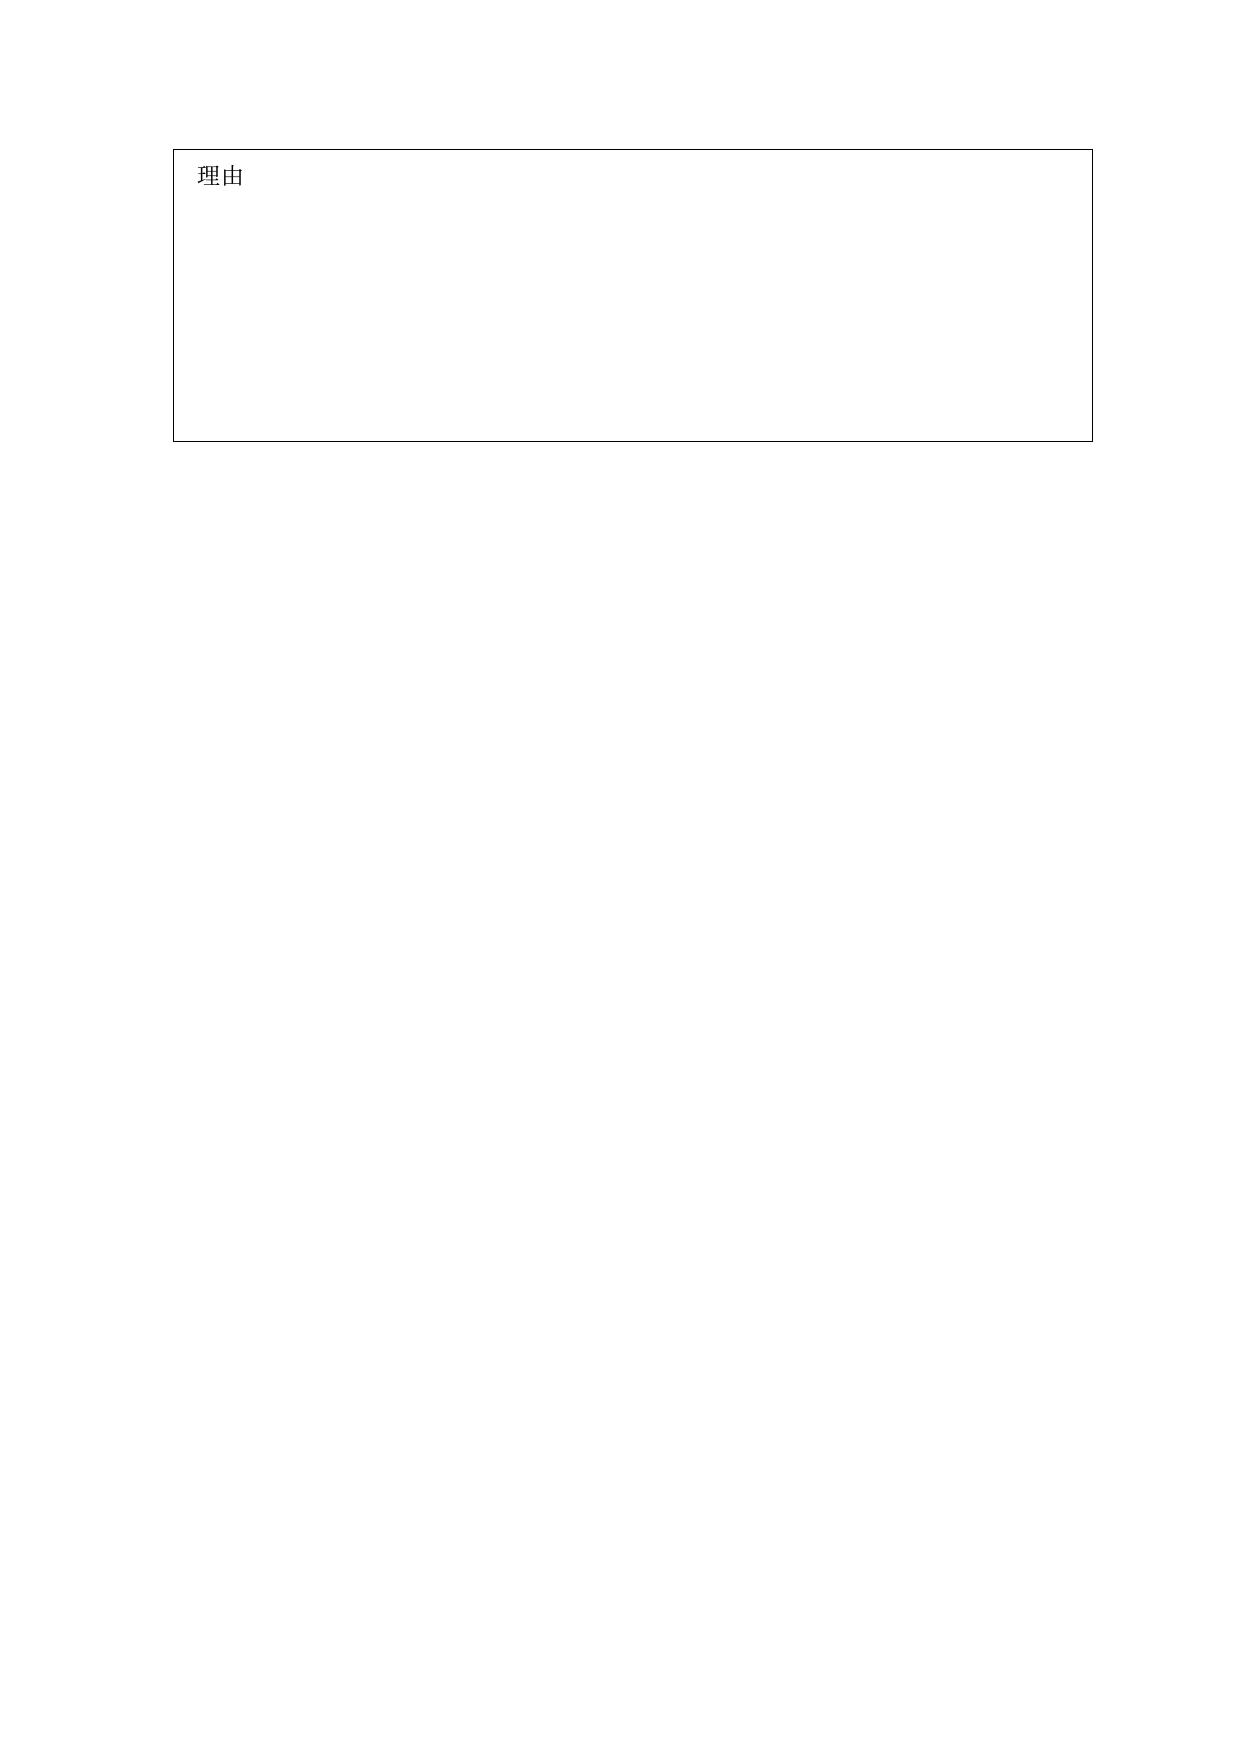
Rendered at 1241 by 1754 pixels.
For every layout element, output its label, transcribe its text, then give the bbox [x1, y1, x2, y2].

table_cell 理由 [174, 150, 1092, 441]
